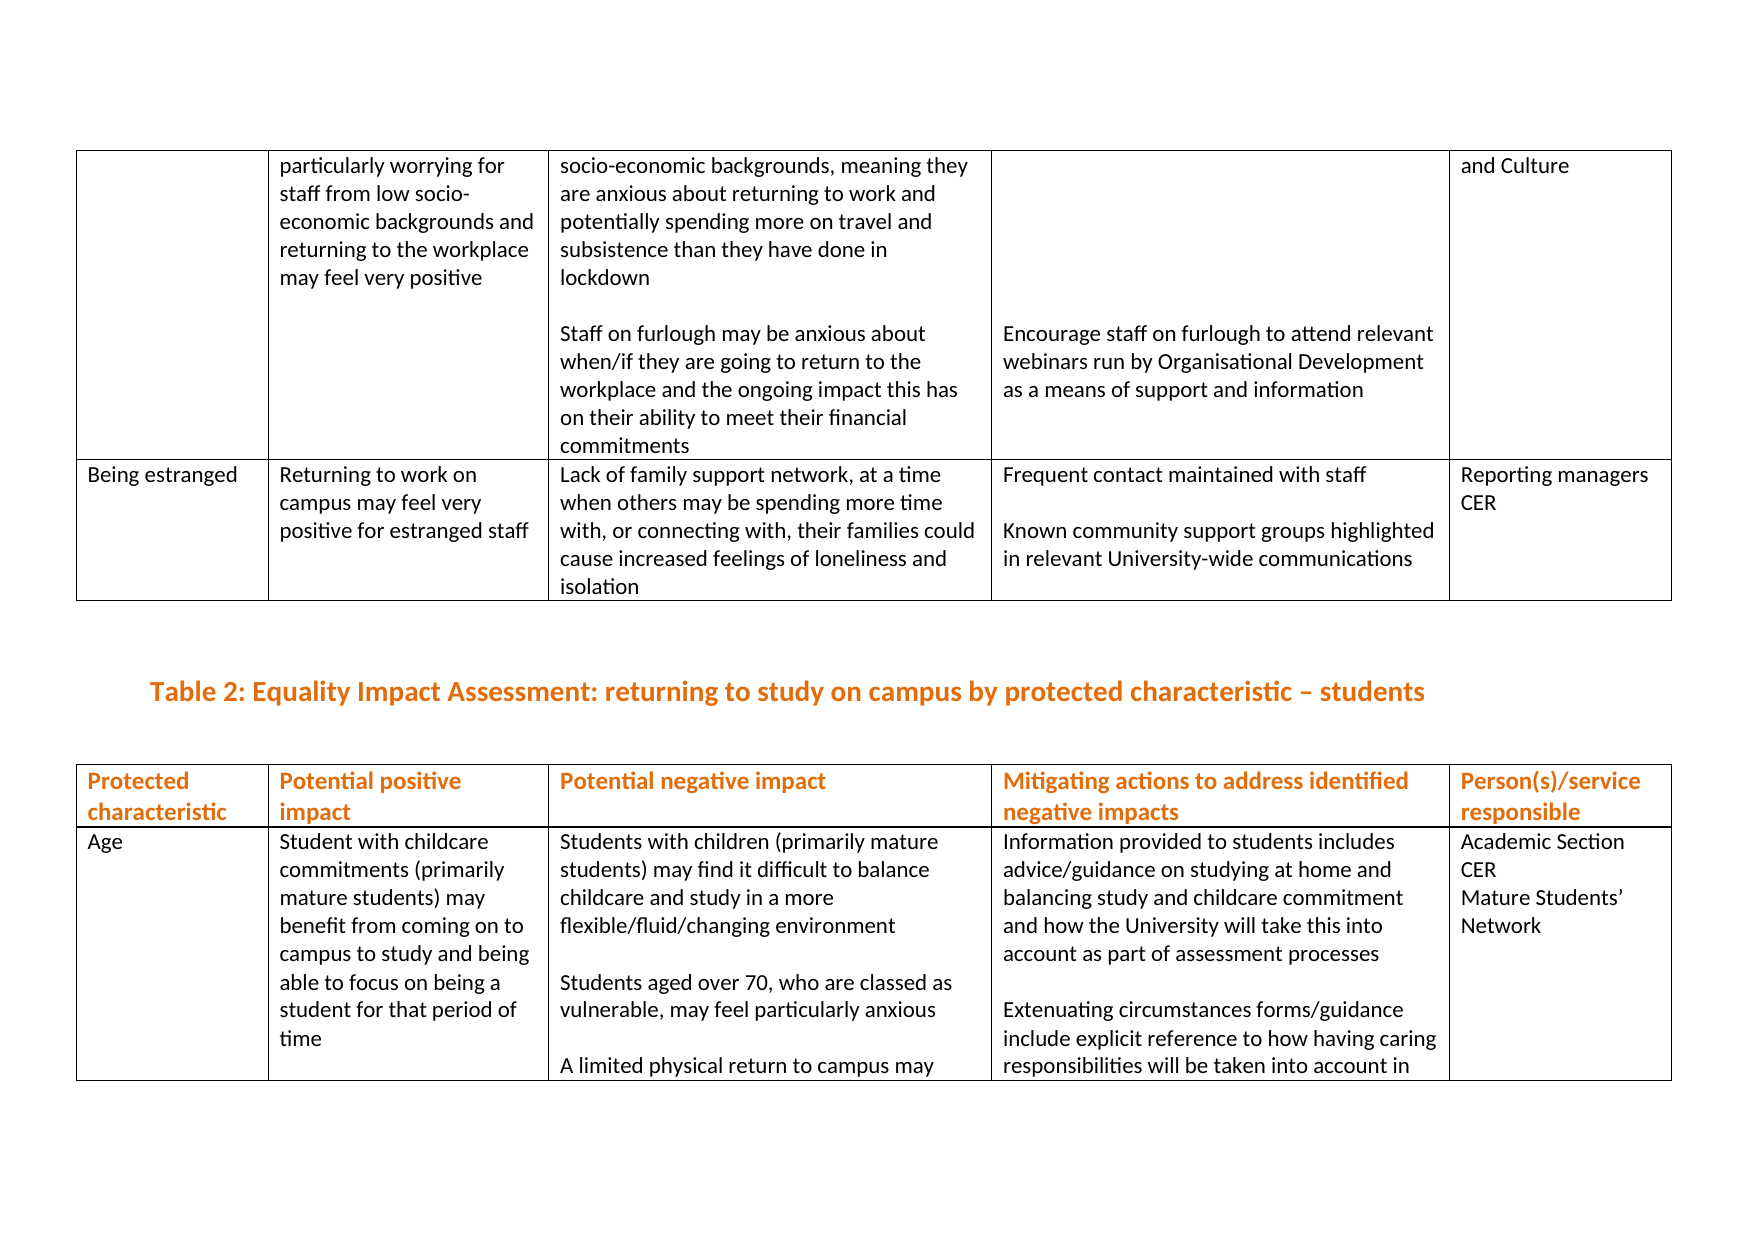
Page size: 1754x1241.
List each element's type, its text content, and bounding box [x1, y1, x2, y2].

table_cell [549, 828, 991, 1080]
text Table 2: Equality Impact Assessment: returning to study on campus by protected characteristic – students [150, 673, 1604, 708]
table_cell Returning to work on campus may feel very positive for estranged staff [269, 460, 548, 600]
table_header Mitigating actions to address identified negative impacts [992, 765, 1449, 826]
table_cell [992, 828, 1449, 1080]
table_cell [77, 151, 268, 459]
table_header Protected characteristic [77, 765, 268, 826]
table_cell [1450, 828, 1671, 1080]
table_cell Frequent contact maintained with staff Known community support groups highlighted in relevant University-wide communications [992, 460, 1449, 600]
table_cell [1450, 151, 1671, 459]
table_cell Reporting managers CER [1450, 460, 1671, 600]
table_cell Age [77, 828, 268, 1080]
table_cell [269, 151, 548, 459]
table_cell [269, 828, 548, 1080]
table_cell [549, 151, 991, 459]
table_header Potential positive impact [269, 765, 548, 826]
table_cell Being estranged [77, 460, 268, 600]
table_cell Lack of family support network, at a time when others may be spending more time with, or connecting with, their families could cause increased feelings of loneliness and isolation [549, 460, 991, 600]
table_header Potential negative impact [549, 765, 991, 826]
table_header Person(s)/service responsible [1450, 765, 1671, 826]
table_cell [992, 151, 1449, 459]
